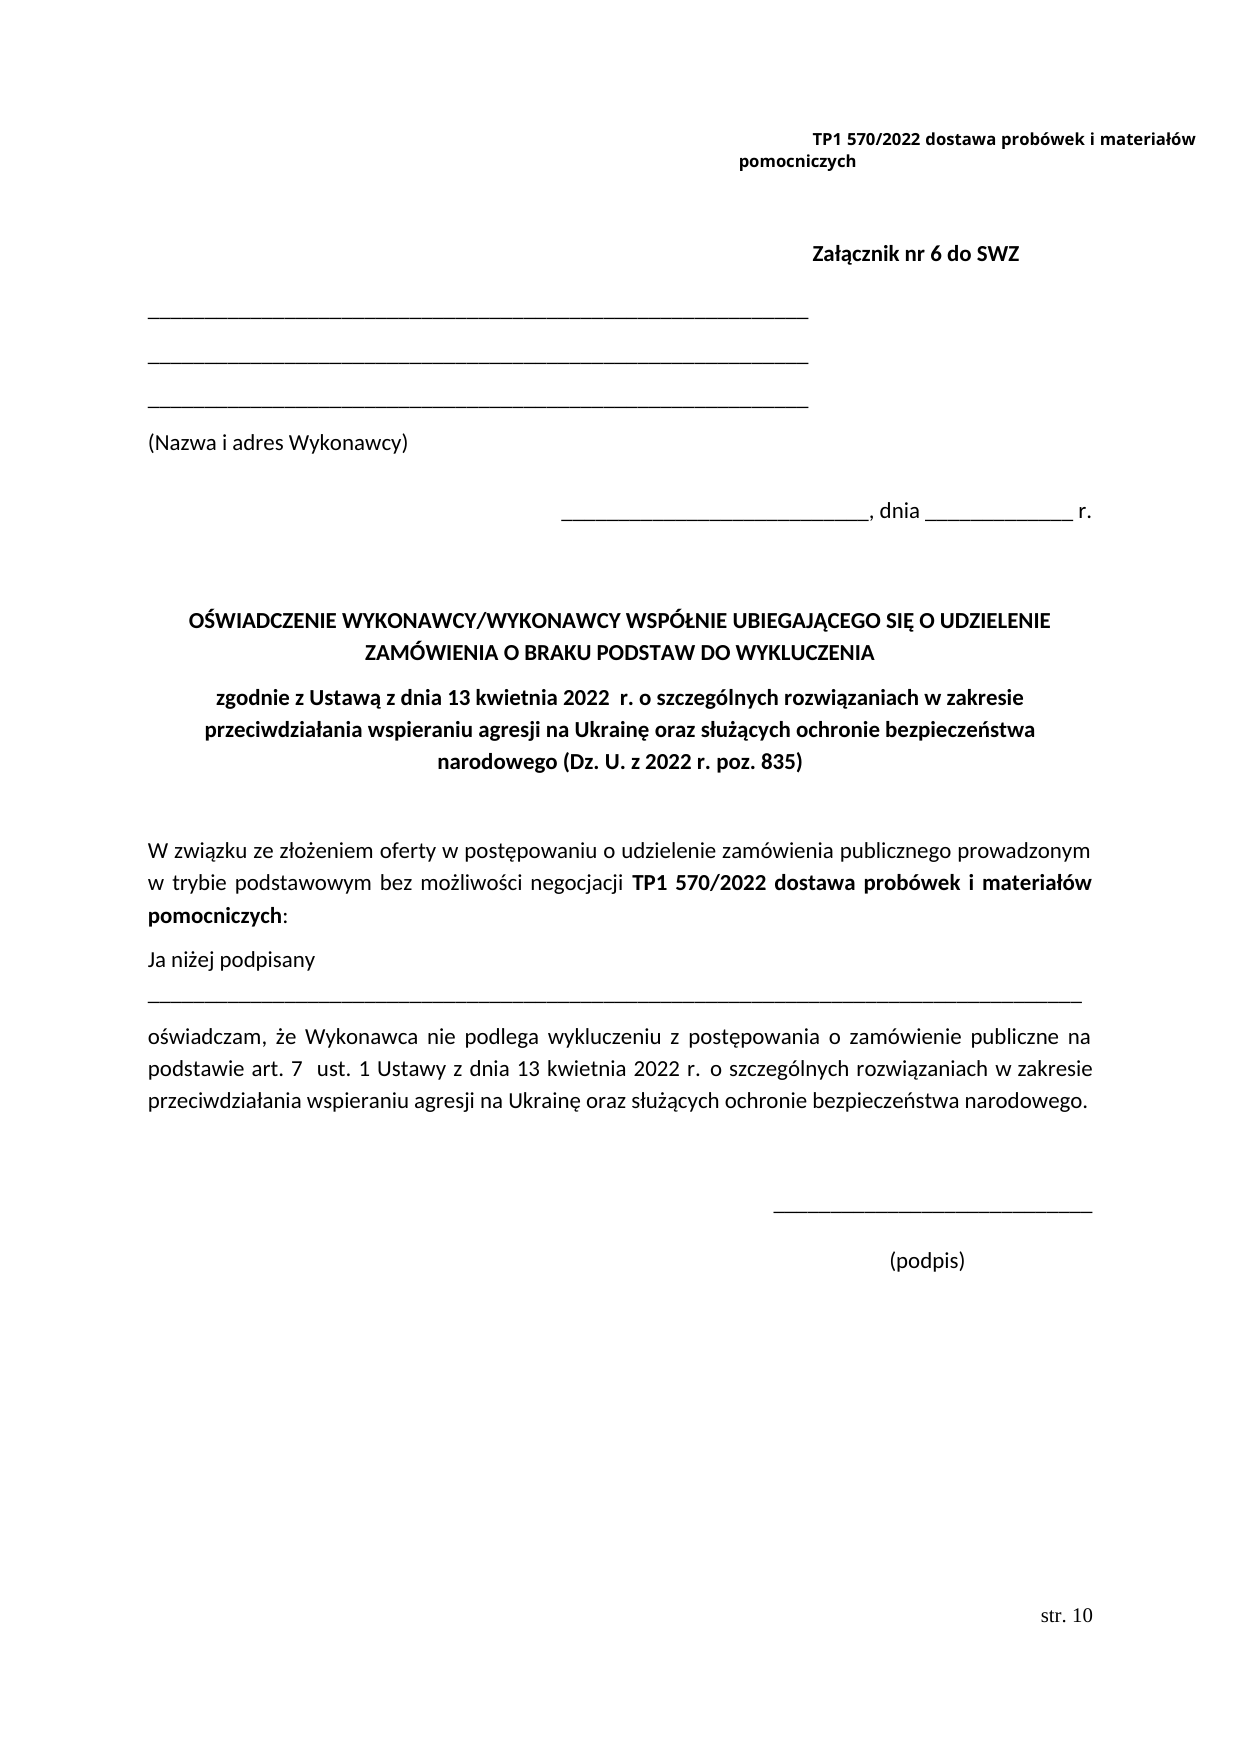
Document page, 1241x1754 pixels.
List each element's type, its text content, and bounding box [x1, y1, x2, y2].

text __________________________________________________________ [148, 383, 1093, 411]
text W związku ze złożeniem oferty w postępowaniu o udzielenie zamówienia publicznego prowadzonym w trybie podstawowym bez możliwości negocjacji TP1 570/2022 dostawa probówek i materiałów pomocniczych: [148, 836, 1093, 929]
text Załącznik nr 6 do SWZ [812, 239, 1093, 268]
text (Nazwa i adres Wykonawcy) [148, 428, 1093, 456]
text oświadczam, że Wykonawca nie podlega wykluczeniu z postępowania o zamówienie publiczne na podstawie art. 7 ust. 1 Ustawy z dnia 13 kwietnia 2022 r. o szczególnych rozwiązaniach w zakresie przeciwdziałania wspieraniu agresji na Ukrainę oraz służących ochronie bezpieczeństwa narodowego. [148, 1022, 1093, 1115]
text ____________________________ [148, 1188, 1093, 1217]
text zgodnie z Ustawą z dnia 13 kwietnia 2022 r. o szczególnych rozwiązaniach w zakresie przeciwdziałania wspieraniu agresji na Ukrainę oraz służących ochronie bezpieczeństwa narodowego (Dz. U. z 2022 r. poz. 835) [148, 683, 1093, 775]
text ___________________________, dnia _____________ r. [148, 497, 1093, 525]
text __________________________________________________________ [148, 339, 1093, 367]
text OŚWIADCZENIE WYKONAWCY/WYKONAWCY WSPÓŁNIE UBIEGAJĄCEGO SIĘ O UDZIELENIE ZAMÓWIENIA O BRAKU PODSTAW DO WYKLUCZENIA [148, 606, 1093, 666]
text Ja niżej podpisany __________________________________________________________________________________ [148, 945, 1093, 1006]
text __________________________________________________________ [148, 294, 1093, 322]
text (podpis) [148, 1246, 1093, 1274]
